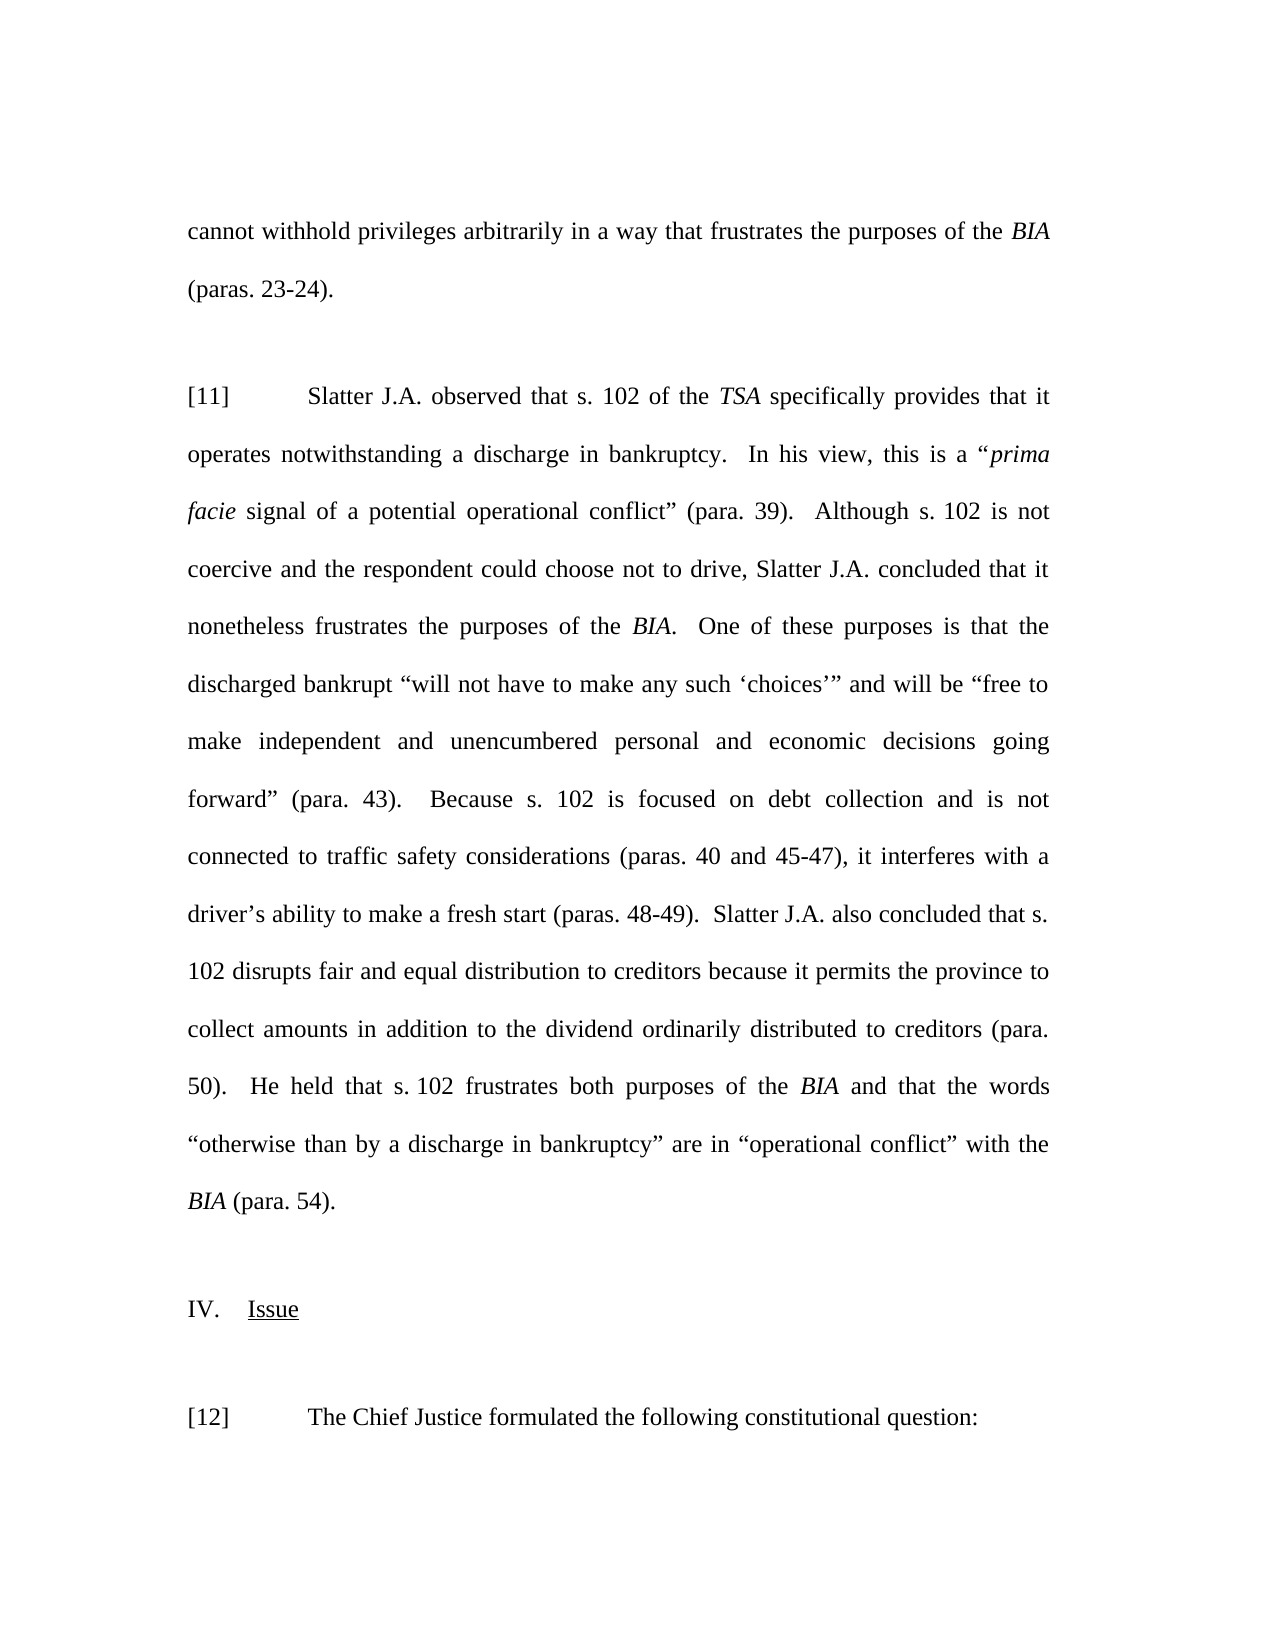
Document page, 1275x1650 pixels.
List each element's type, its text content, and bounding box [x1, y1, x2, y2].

text The Chief Justice formulated the following constitutional question: [187, 1402, 1050, 1431]
title Issue [187, 1294, 1050, 1323]
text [187, 216, 1050, 303]
text Slatter J.A. observed that s. 102 of the TSA specifically provides that it operates notwithstanding a discharge in bankruptcy. In his view, this is a “prima facie signal of a potential operational conflict” (para. 39). Although s. 102 is not coercive and the respondent could choose not to drive, Slatter J.A. concluded that it nonetheless frustrates the purposes of the BIA. One of these purposes is that the discharged bankrupt “will not have to make any such ‘choices’” and will be “free to make independent and unencumbered personal and economic decisions going forward” (para. 43). Because s. 102 is focused on debt collection and is not connected to traffic safety considerations (paras. 40 and 45-47), it interferes with a driver’s ability to make a fresh start (paras. 48-49). Slatter J.A. also concluded that s. 102 disrupts fair and equal distribution to creditors because it permits the province to collect amounts in addition to the dividend ordinarily distributed to creditors (para. 50). He held that s. 102 frustrates both purposes of the BIA and that the words “otherwise than by a discharge in bankruptcy” are in “operational conflict” with the BIA (para. 54). [187, 381, 1050, 1215]
